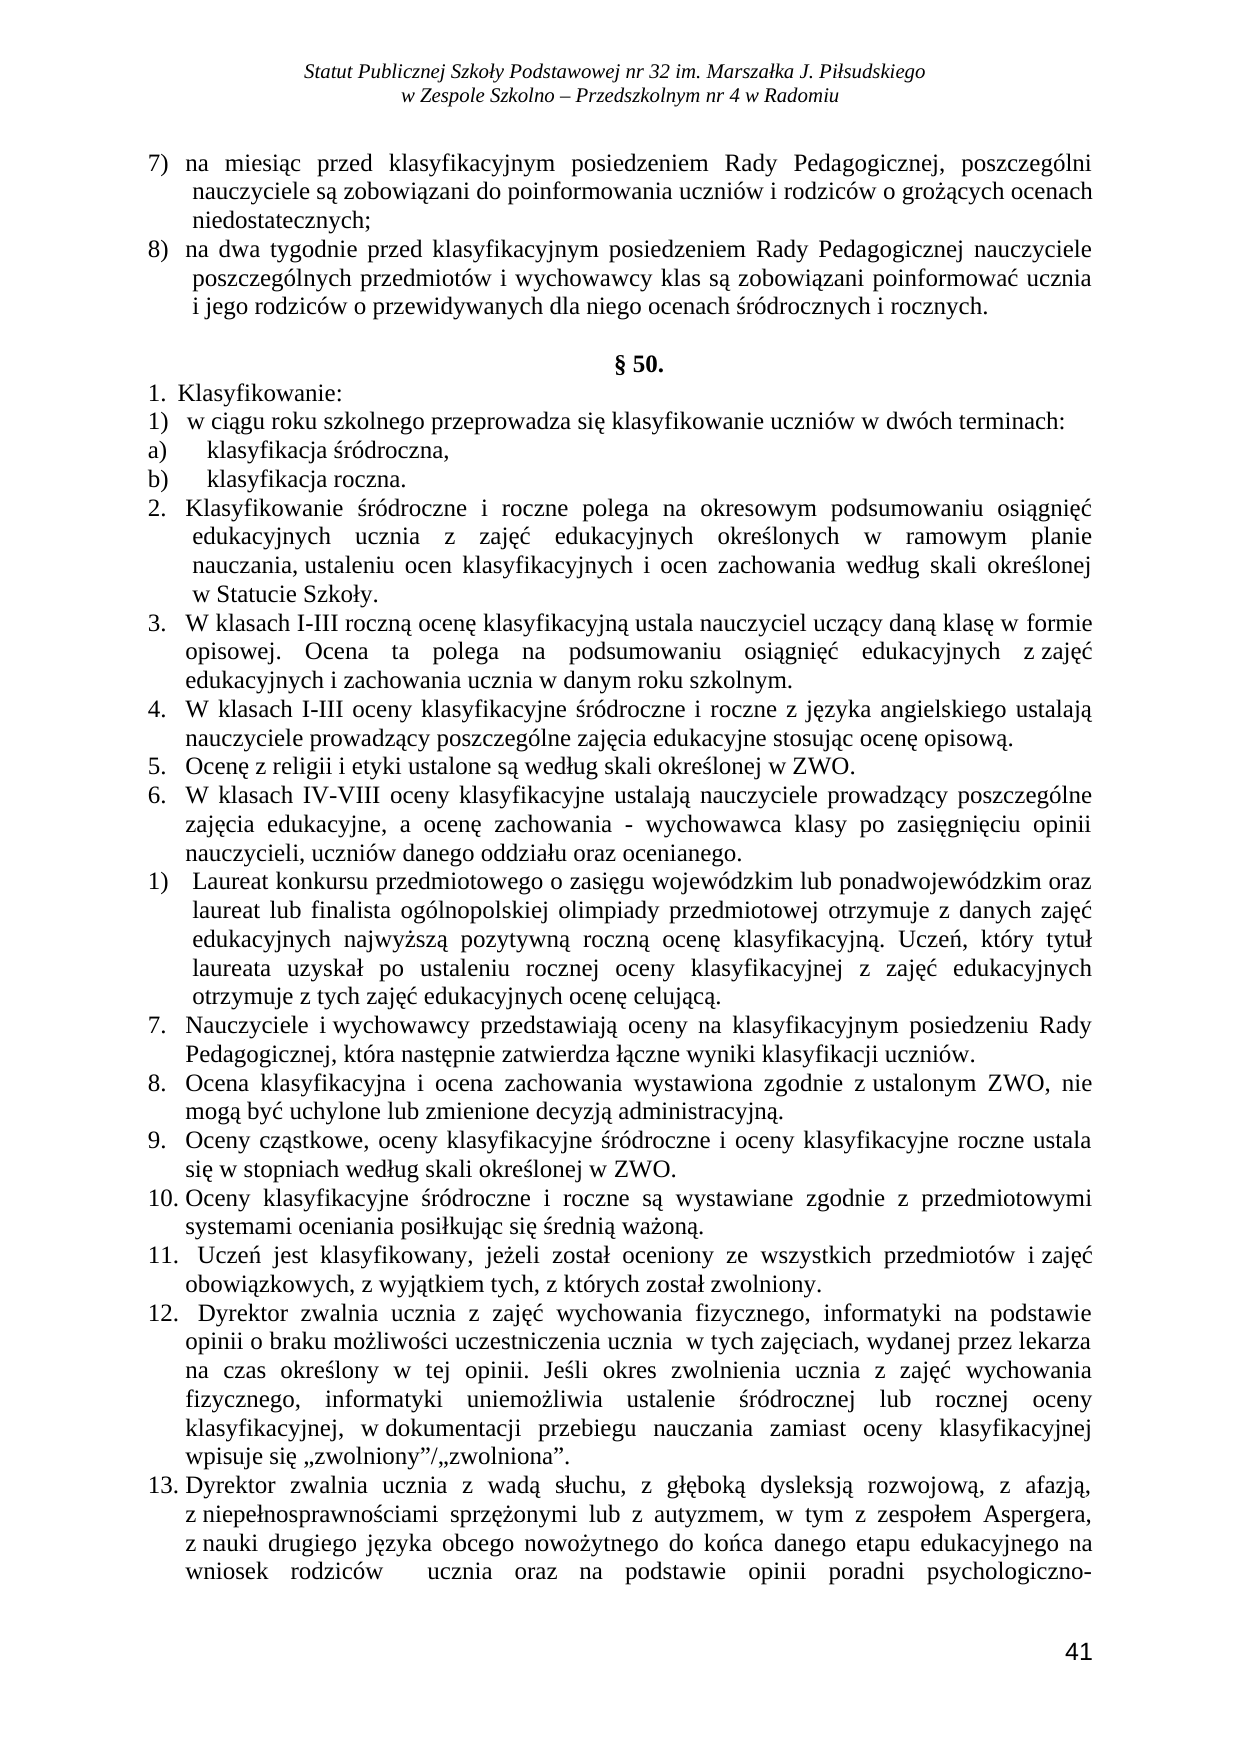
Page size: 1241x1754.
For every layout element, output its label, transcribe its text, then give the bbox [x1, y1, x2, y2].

list na dwa tygodnie przed klasyfikacyjnym posiedzeniem Rady Pedagogicznej nauczyciele poszczególnych przedmiotów i wychowawcy klas są zobowiązani poinformować ucznia i jego rodziców o przewidywanych dla niego ocenach śródrocznych i rocznych. [148, 234, 1093, 320]
list Klasyfikowanie śródroczne i roczne polega na okresowym podsumowaniu osiągnięć edukacyjnych ucznia z zajęć edukacyjnych określonych w ramowym planie nauczania, ustaleniu ocen klasyfikacyjnych i ocen zachowania według skali określonej w Statucie Szkoły. [148, 493, 1093, 608]
list Ocena klasyfikacyjna i ocena zachowania wystawiona zgodnie z ustalonym ZWO, nie mogą być uchylone lub zmienione decyzją administracyjną. [148, 1068, 1093, 1125]
text § 50. [185, 349, 1093, 378]
list Laureat konkursu przedmiotowego o zasięgu wojewódzkim lub ponadwojewódzkim oraz laureat lub finalista ogólnopolskiej olimpiady przedmiotowej otrzymuje z danych zajęć edukacyjnych najwyższą pozytywną roczną ocenę klasyfikacyjną. Uczeń, który tytuł laureata uzyskał po ustaleniu rocznej oceny klasyfikacyjnej z zajęć edukacyjnych otrzymuje z tych zajęć edukacyjnych ocenę celującą. [148, 866, 1093, 1010]
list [148, 1470, 1093, 1585]
list Nauczyciele i wychowawcy przedstawiają oceny na klasyfikacyjnym posiedzeniu Rady Pedagogicznej, która następnie zatwierdza łączne wyniki klasyfikacji uczniów. [148, 1010, 1093, 1068]
list Dyrektor zwalnia ucznia z zajęć wychowania fizycznego, informatyki na podstawie opinii o braku możliwości uczestniczenia ucznia w tych zajęciach, wydanej przez lekarza na czas określony w tej opinii. Jeśli okres zwolnienia ucznia z zajęć wychowania fizycznego, informatyki uniemożliwia ustalenie śródrocznej lub rocznej oceny klasyfikacyjnej, w dokumentacji przebiegu nauczania zamiast oceny klasyfikacyjnej wpisuje się „zwolniony”/„zwolniona”. [148, 1298, 1093, 1470]
list W klasach I-III roczną ocenę klasyfikacyjną ustala nauczyciel uczący daną klasę w formie opisowej. Ocena ta polega na podsumowaniu osiągnięć edukacyjnych z zajęć edukacyjnych i zachowania ucznia w danym roku szkolnym. [148, 608, 1093, 694]
list Oceny klasyfikacyjne śródroczne i roczne są wystawiane zgodnie z przedmiotowymi systemami oceniania posiłkując się średnią ważoną. [148, 1183, 1093, 1240]
list klasyfikacja roczna. [148, 464, 1093, 493]
list Ocenę z religii i etyki ustalone są według skali określonej w ZWO. [148, 751, 1093, 780]
list w ciągu roku szkolnego przeprowadza się klasyfikowanie uczniów w dwóch terminach: [148, 406, 1093, 435]
list Uczeń jest klasyfikowany, jeżeli został oceniony ze wszystkich przedmiotów i zajęć obowiązkowych, z wyjątkiem tych, z których został zwolniony. [148, 1240, 1093, 1298]
list Klasyfikowanie: [148, 378, 1093, 406]
list Oceny cząstkowe, oceny klasyfikacyjne śródroczne i oceny klasyfikacyjne roczne ustala się w stopniach według skali określonej w ZWO. [148, 1125, 1093, 1183]
list na miesiąc przed klasyfikacyjnym posiedzeniem Rady Pedagogicznej, poszczególni nauczyciele są zobowiązani do poinformowania uczniów i rodziców o grożących ocenach niedostatecznych; [148, 148, 1093, 234]
list W klasach IV-VIII oceny klasyfikacyjne ustalają nauczyciele prowadzący poszczególne zajęcia edukacyjne, a ocenę zachowania - wychowawca klasy po zasięgnięciu opinii nauczycieli, uczniów danego oddziału oraz ocenianego. [148, 780, 1093, 866]
list W klasach I-III oceny klasyfikacyjne śródroczne i roczne z języka angielskiego ustalają nauczyciele prowadzący poszczególne zajęcia edukacyjne stosując ocenę opisową. [148, 694, 1093, 751]
list klasyfikacja śródroczna, [148, 435, 1093, 464]
